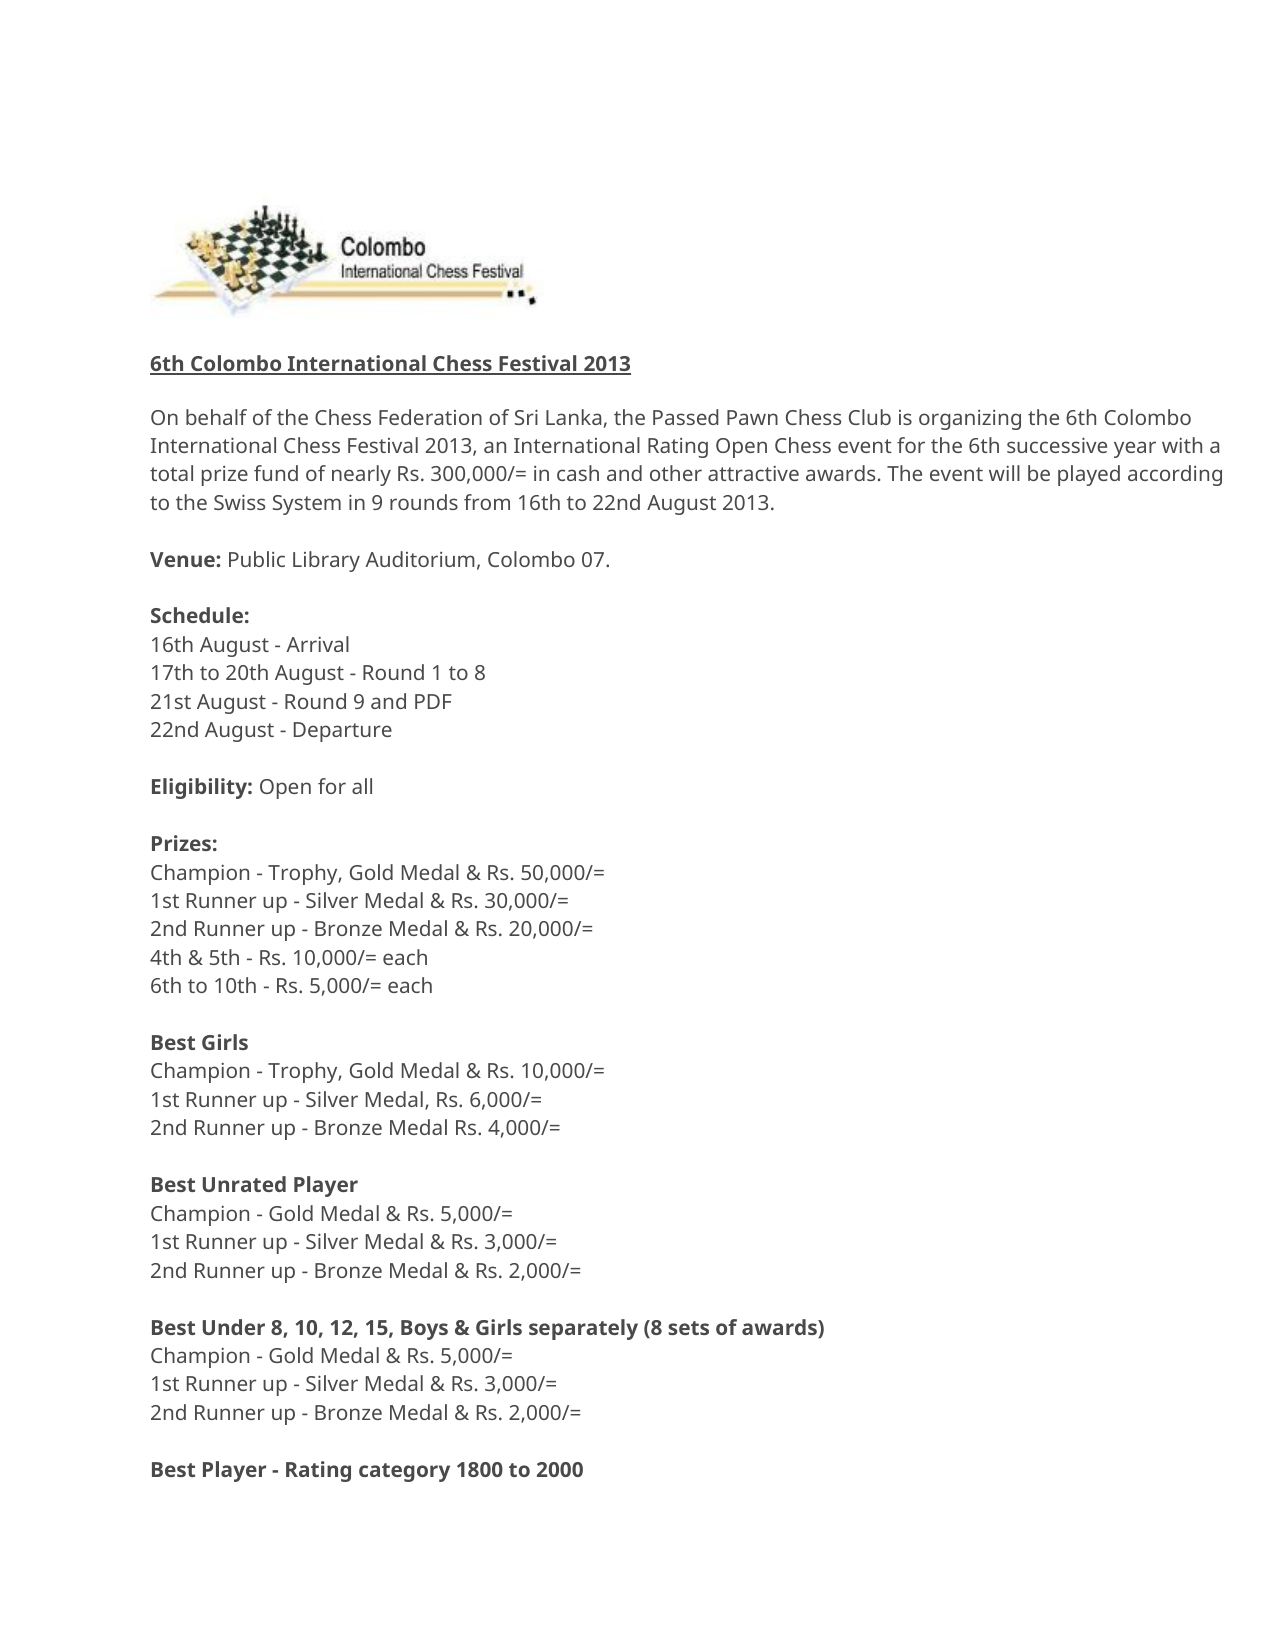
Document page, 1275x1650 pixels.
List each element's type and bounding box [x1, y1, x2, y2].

picture [150, 168, 544, 325]
table_header [149, 150, 1227, 1485]
